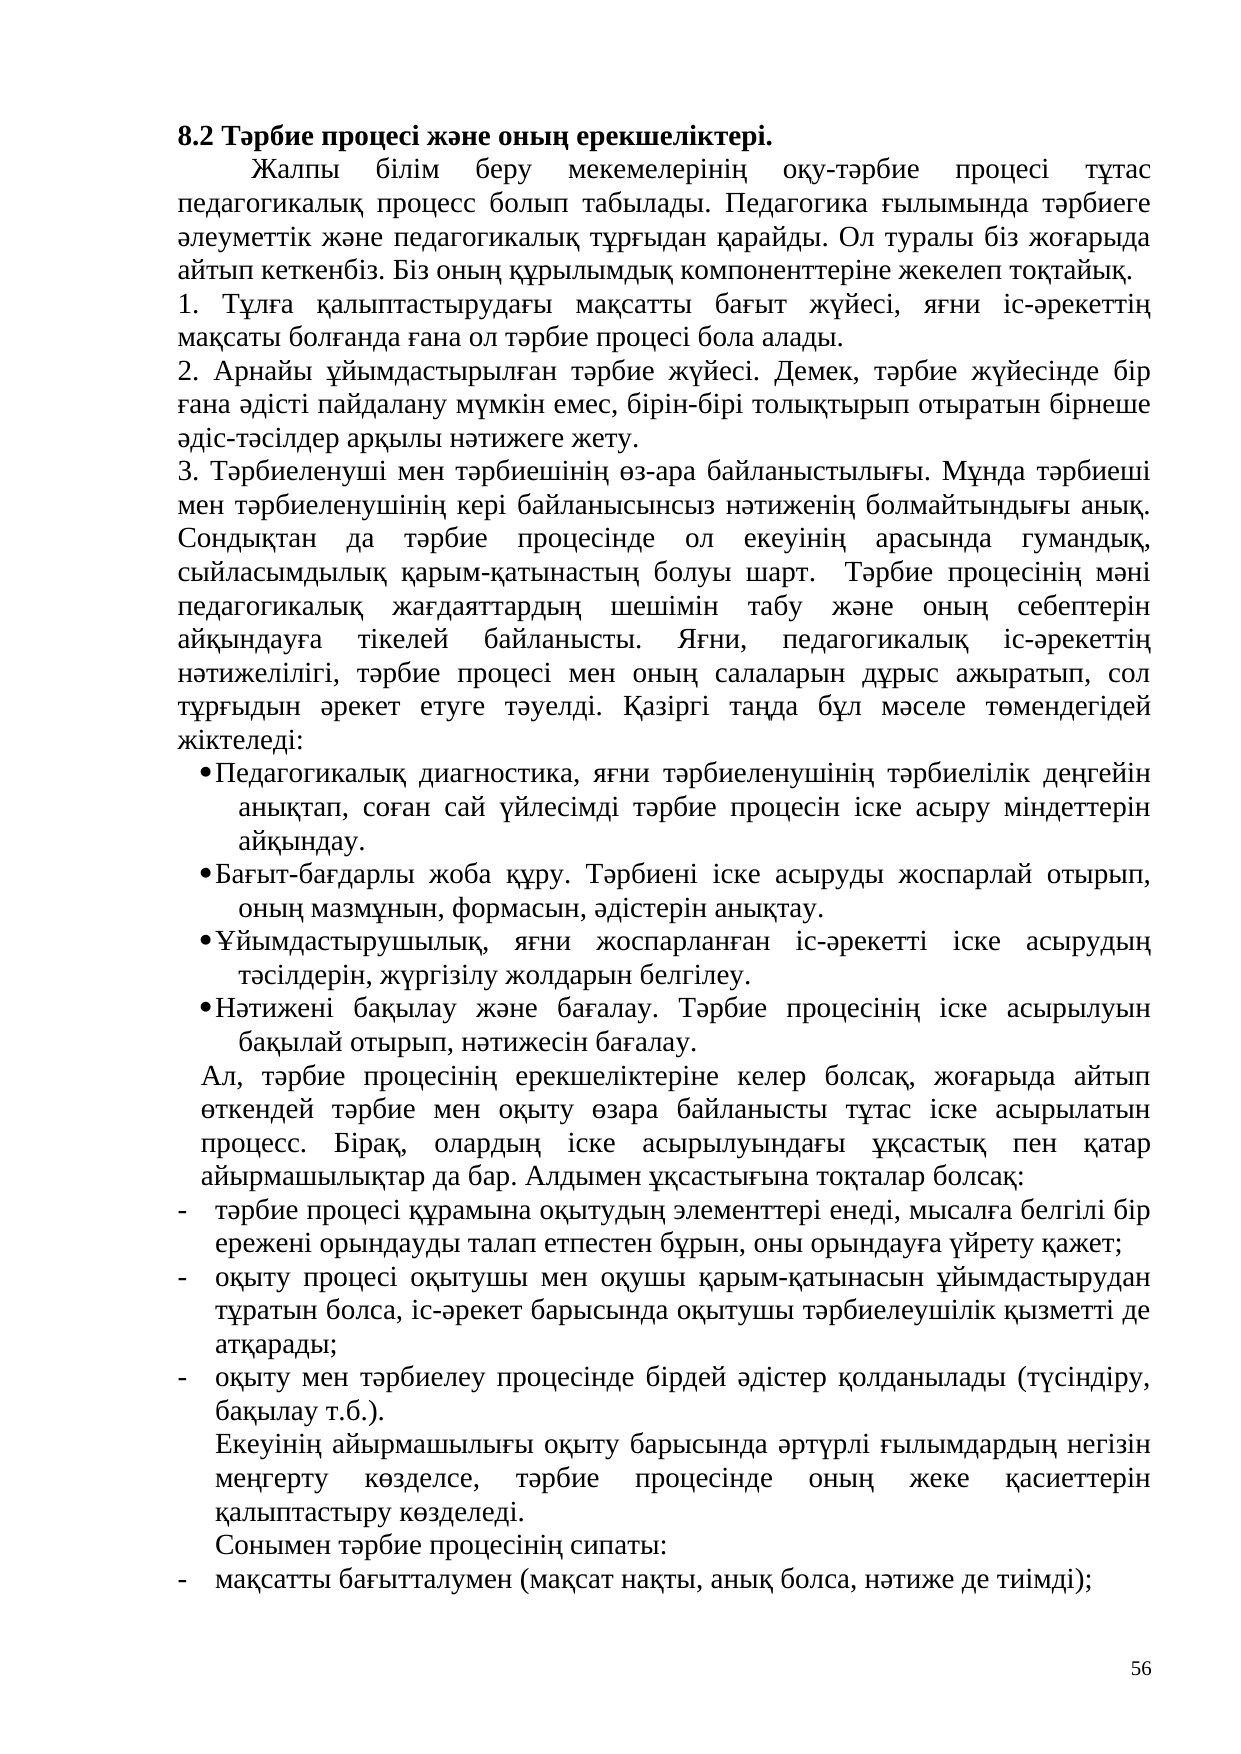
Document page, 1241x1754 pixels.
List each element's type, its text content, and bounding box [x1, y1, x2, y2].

subtitle 2. Арнайы ұйымдастырылған тәрбие жүйесі. Демек, тәрбие жүйесінде бір ғана әдісті пайдалану мүмкін емес, бірін-бірі толықтырып отыратын бірнеше әдіс-тәсілдер арқылы нәтижеге жету. [177, 353, 1152, 453]
subtitle мақсатты бағытталумен (мақсат нақты, анық болса, нәтиже де тиімді); [177, 1561, 1152, 1594]
subtitle Нәтижені бақылау және бағалау. Тәрбие процесінің іске асырылуын бақылай отырып, нәтижесін бағалау. [201, 991, 1152, 1058]
subtitle Педагогикалық диагностика, яғни тәрбиеленушінің тәрбиелілік деңгейін анықтап, соған сай үйлесімді тәрбие процесін іске асыру міндеттерін айқындау. [201, 755, 1152, 856]
subtitle оқыту процесі оқытушы мен оқушы қарым-қатынасын ұйымдастырудан тұратын болса, іс-әрекет барысында оқытушы тәрбиелеушілік қызметті де атқарады; [177, 1259, 1152, 1359]
subtitle оқыту мен тәрбиелеу процесінде бірдей әдістер қолданылады (түсіндіру, бақылау т.б.). [177, 1359, 1152, 1427]
subtitle Екеуінің айырмашылығы оқыту барысында әртүрлі ғылымдардың негізін меңгерту көзделсе, тәрбие процесінде оның жеке қасиеттерін қалыптастыру көзделеді. [215, 1427, 1152, 1527]
subtitle 8.2 Тәрбие процесі және оның ерекшеліктері. [177, 118, 1226, 152]
subtitle 3. Тәрбиеленуші мен тәрбиешінің өз-ара байланыстылығы. Мұнда тәрбиеші мен тәрбиеленушінің кері байланысынсыз нәтиженің болмайтындығы анық. Сондықтан да тәрбие процесінде ол екеуінің арасында гумандық, сыйласымдылық қарым-қатынастың болуы шарт. Тәрбие процесінің мәні педагогикалық жағдаяттардың шешімін табу және оның себептерін айқындауға тікелей байланысты. Яғни, педагогикалық іс-әрекеттің нәтижелілігі, тәрбие процесі мен оның салаларын дұрыс ажыратып, сол тұрғыдын әрекет етуге тәуелді. Қазіргі таңда бұл мәселе төмендегідей жіктеледі: [177, 453, 1152, 755]
subtitle Ұйымдастырушылық, яғни жоспарланған іс-әрекетті іске асырудың тәсілдерін, жүргізілу жолдарын белгілеу. [201, 923, 1152, 991]
subtitle 1. Тұлға қалыптастырудағы мақсатты бағыт жүйесі, яғни іс-әрекеттің мақсаты болғанда ғана ол тәрбие процесі бола алады. [177, 286, 1152, 353]
subtitle тәрбие процесі құрамына оқытудың элементтері енеді, мысалға белгілі бір ережені орындауды талап етпестен бұрын, оны орындауға үйрету қажет; [177, 1192, 1152, 1259]
subtitle Ал, тәрбие процесінің ерекшеліктеріне келер болсақ, жоғарыда айтып өткендей тәрбие мен оқыту өзара байланысты тұтас іске асырылатын процесс. Бірақ, олардың іске асырылуындағы ұқсастық пен қатар айырмашылықтар да бар. Алдымен ұқсастығына тоқталар болсақ: [201, 1058, 1152, 1192]
subtitle Жалпы білім беру мекемелерінің оқу-тәрбие процесі тұтас педагогикалық процесс болып табылады. Педагогика ғылымында тәрбиеге әлеуметтік және педагогикалық тұрғыдан қарайды. Ол туралы біз жоғарыда айтып кеткенбіз. Біз оның құрылымдық компоненттеріне жекелеп тоқтайық. [177, 152, 1152, 286]
subtitle Бағыт-бағдарлы жоба құру. Тәрбиені іске асыруды жоспарлай отырып, оның мазмұнын, формасын, әдістерін анықтау. [201, 856, 1152, 923]
subtitle Сонымен тәрбие процесінің сипаты: [215, 1527, 1152, 1561]
